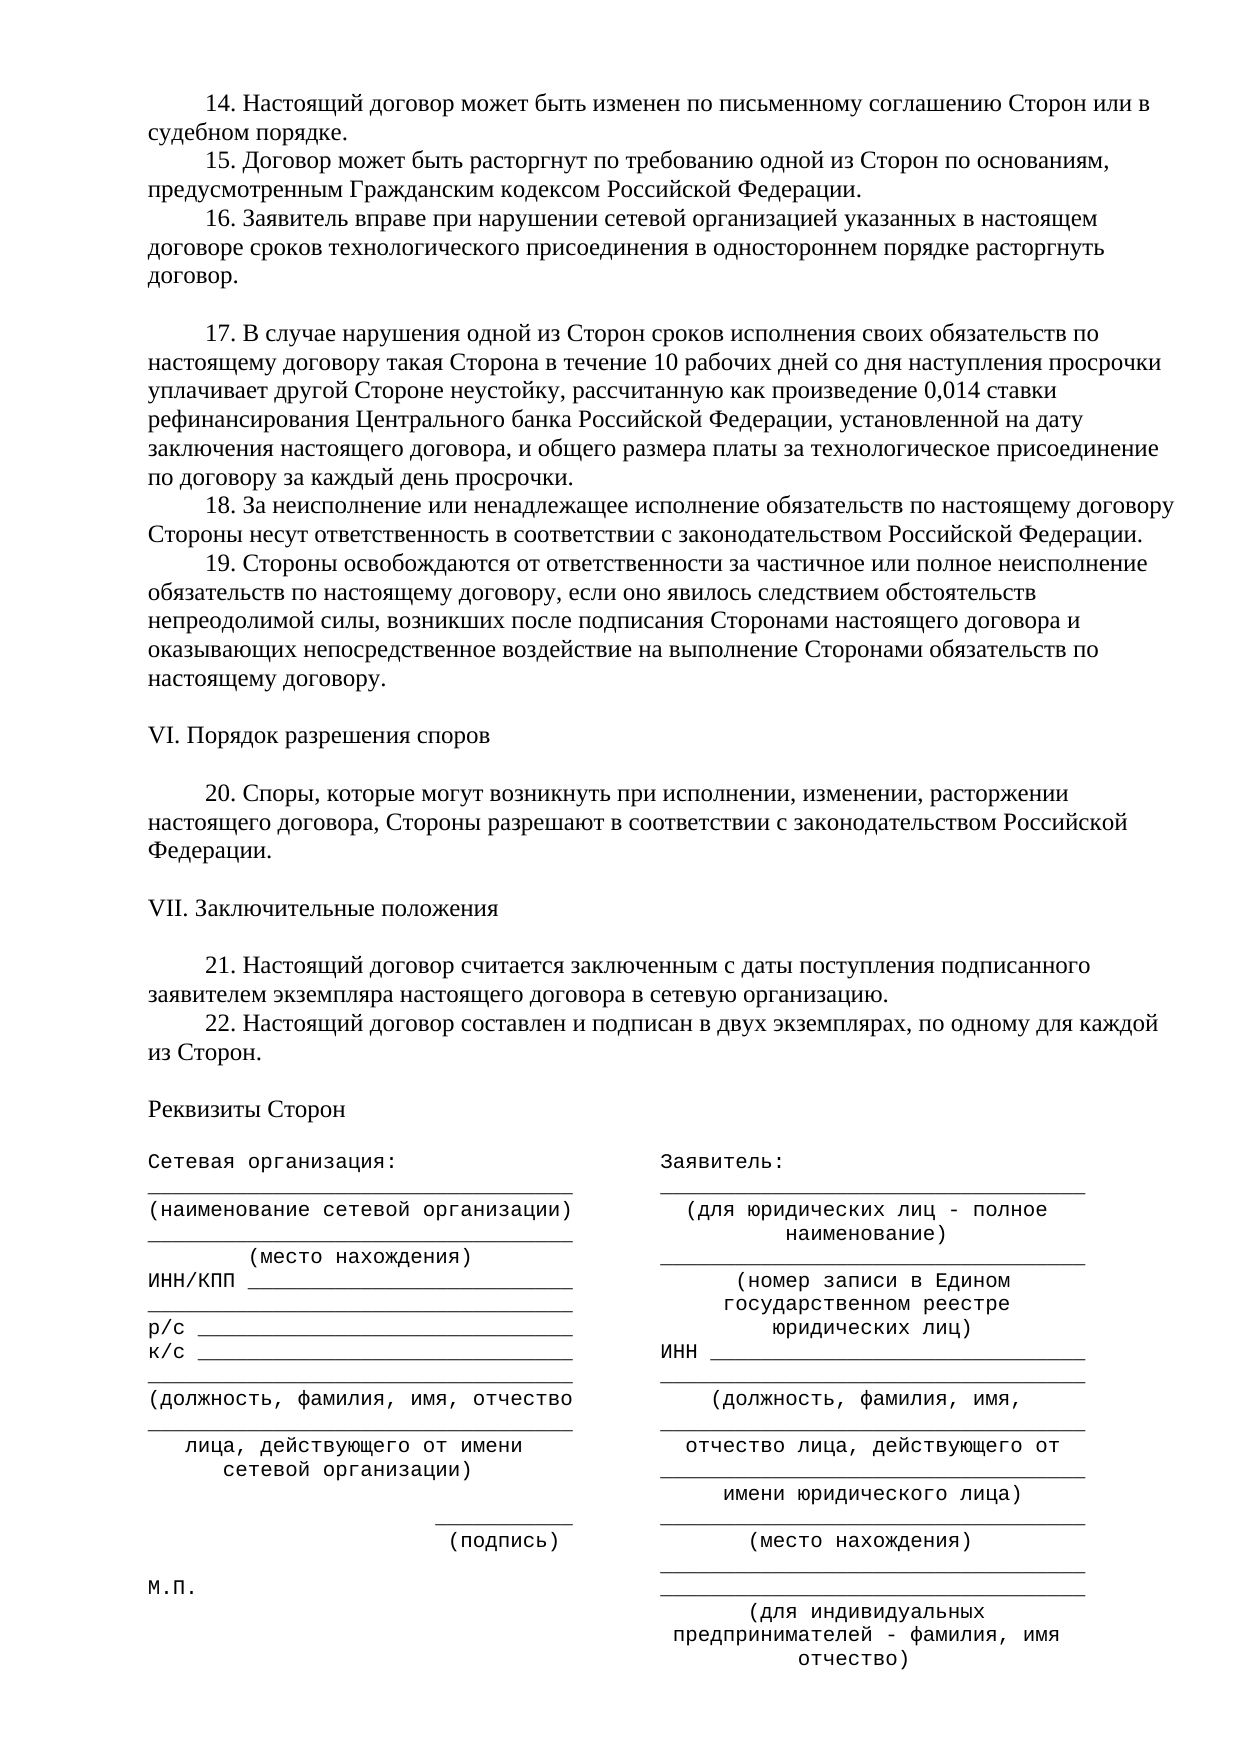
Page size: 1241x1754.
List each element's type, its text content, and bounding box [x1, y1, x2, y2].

text лица, действующего от имени отчество лица, действующего от [148, 1435, 1181, 1459]
text 16. Заявитель вправе при нарушении сетевой организацией указанных в настоящем договоре сроков технологического присоединения в одностороннем порядке расторгнуть договор. [148, 203, 1181, 289]
text __________________________________ __________________________________ [148, 1175, 1181, 1199]
text предпринимателей - фамилия, имя [148, 1624, 1181, 1648]
text отчество) [148, 1648, 1181, 1672]
text ИНН/КПП __________________________ (номер записи в Едином [148, 1270, 1181, 1293]
text __________________________________ [148, 1553, 1181, 1577]
text (должность, фамилия, имя, отчество (должность, фамилия, имя, [148, 1388, 1181, 1412]
text 19. Стороны освобождаются от ответственности за частичное или полное неисполнение обязательств по настоящему договору, если оно явилось следствием обстоятельств непреодолимой силы, возникших после подписания Сторонами настоящего договора и оказывающих непосредственное воздействие на выполнение Сторонами обязательств по настоящему договору. [148, 548, 1181, 692]
text (для индивидуальных [148, 1601, 1181, 1624]
text 20. Споры, которые могут возникнуть при исполнении, изменении, расторжении настоящего договора, Стороны разрешают в соответствии с законодательством Российской Федерации. [148, 778, 1181, 864]
text Сетевая организация: Заявитель: [148, 1152, 1181, 1175]
text ___________ __________________________________ [148, 1506, 1181, 1530]
text 17. В случае нарушения одной из Сторон сроков исполнения своих обязательств по настоящему договору такая Сторона в течение 10 рабочих дней со дня наступления просрочки уплачивает другой Стороне неустойку, рассчитанную как произведение 0,014 ставки рефинансирования Центрального банка Российской Федерации, установленной на дату заключения настоящего договора, и общего размера платы за технологическое присоединение по договору за каждый день просрочки. [148, 318, 1181, 490]
text р/с ______________________________ юридических лиц) [148, 1317, 1181, 1341]
text (подпись) (место нахождения) [148, 1530, 1181, 1553]
text 15. Договор может быть расторгнут по требованию одной из Сторон по основаниям, предусмотренным Гражданским кодексом Российской Федерации. [148, 145, 1181, 203]
text сетевой организации) __________________________________ [148, 1459, 1181, 1483]
text (место нахождения) __________________________________ [148, 1246, 1181, 1270]
text М.П. __________________________________ [148, 1577, 1181, 1601]
text Реквизиты Сторон [148, 1094, 1181, 1123]
text 18. За неисполнение или ненадлежащее исполнение обязательств по настоящему договору Стороны несут ответственность в соответствии с законодательством Российской Федерации. [148, 490, 1181, 548]
text имени юридического лица) [148, 1483, 1181, 1506]
text к/с ______________________________ ИНН ______________________________ [148, 1341, 1181, 1364]
text __________________________________ наименование) [148, 1222, 1181, 1246]
text 22. Настоящий договор составлен и подписан в двух экземплярах, по одному для каждой из Сторон. [148, 1008, 1181, 1065]
text VII. Заключительные положения [148, 893, 1181, 922]
text (наименование сетевой организации) (для юридических лиц - полное [148, 1199, 1181, 1222]
text 21. Настоящий договор считается заключенным с даты поступления подписанного заявителем экземпляра настоящего договора в сетевую организацию. [148, 950, 1181, 1008]
text __________________________________ __________________________________ [148, 1364, 1181, 1388]
text __________________________________ государственном реестре [148, 1293, 1181, 1317]
text VI. Порядок разрешения споров [148, 720, 1181, 749]
text 14. Настоящий договор может быть изменен по письменному соглашению Сторон или в судебном порядке. [148, 88, 1181, 145]
text __________________________________ __________________________________ [148, 1412, 1181, 1435]
